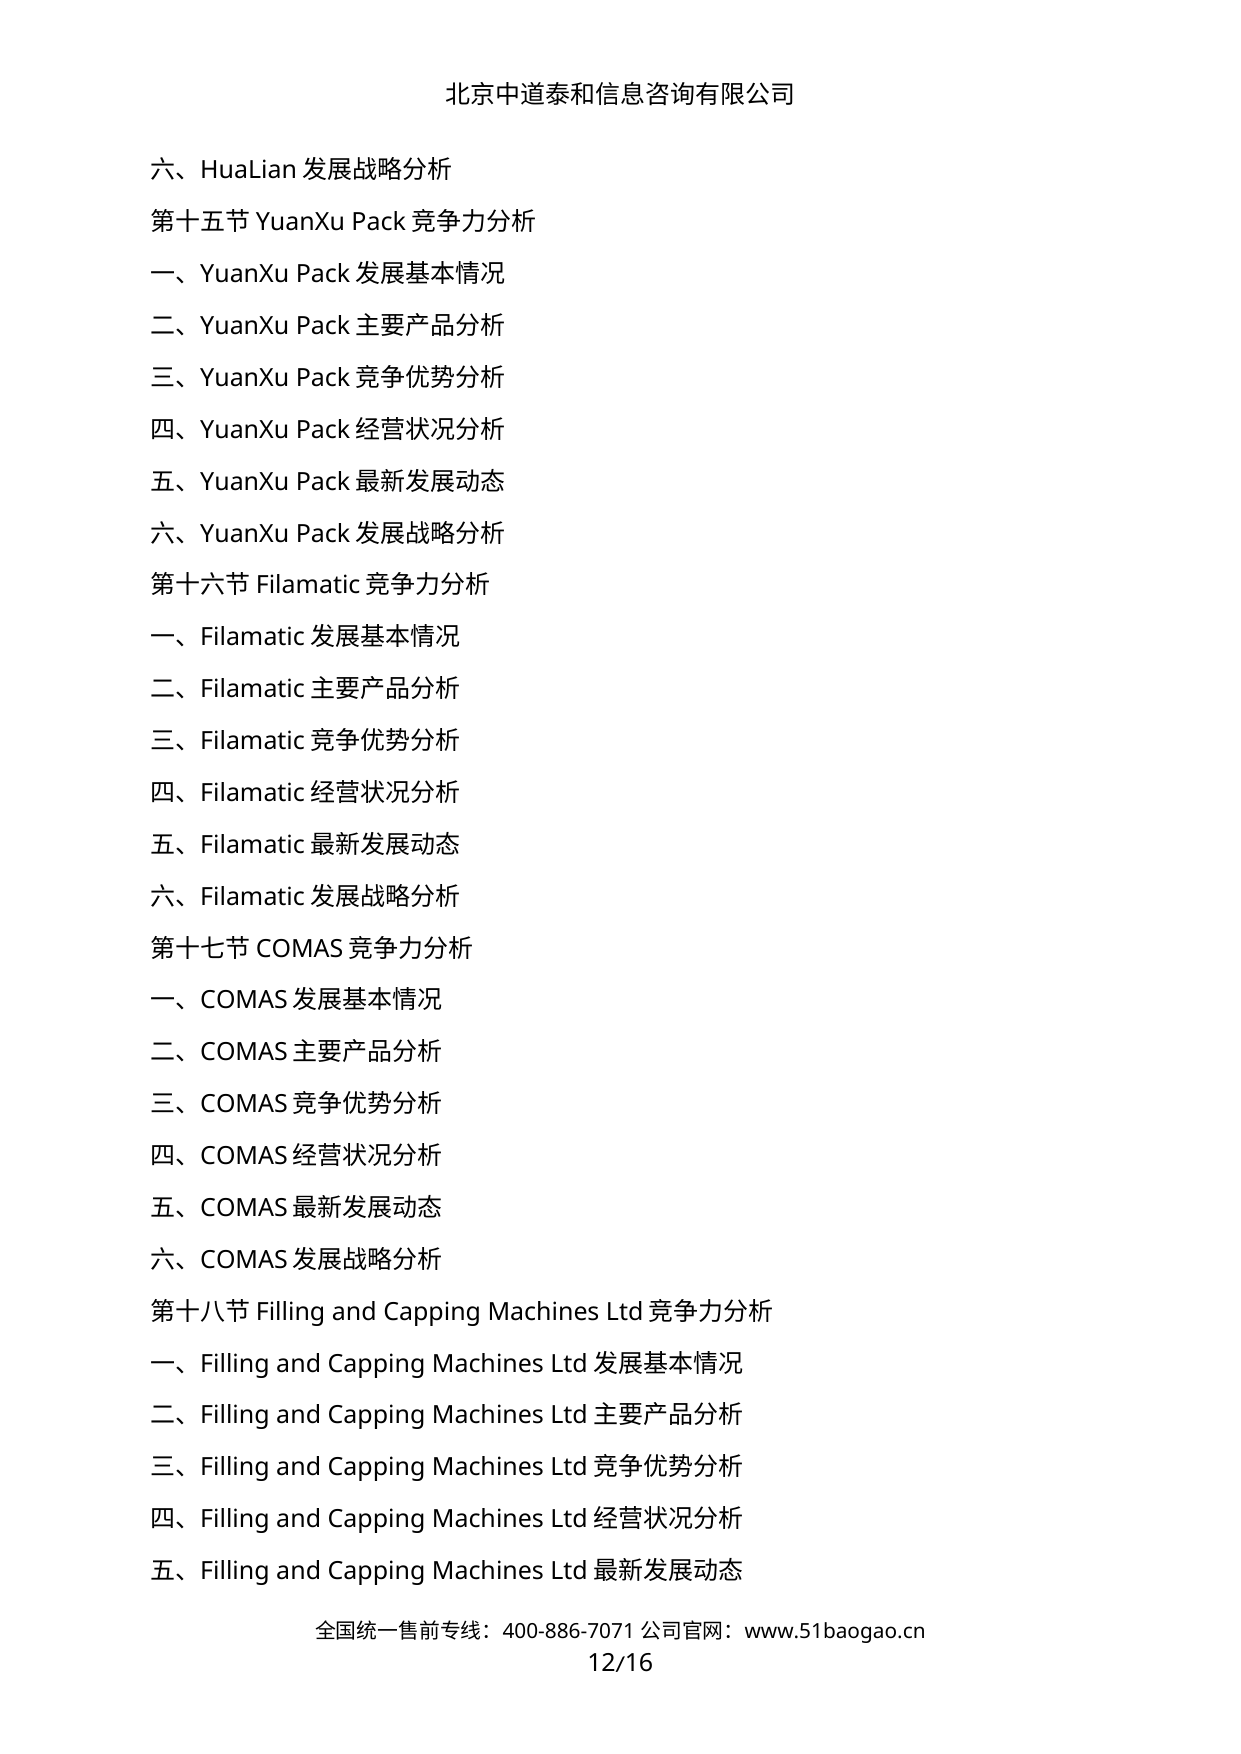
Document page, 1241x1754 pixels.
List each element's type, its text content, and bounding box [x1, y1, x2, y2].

text 四、Filling and Capping Machines Ltd经营状况分析 [150, 1499, 1090, 1535]
text 一、YuanXu Pack发展基本情况 [150, 254, 1090, 290]
text 六、YuanXu Pack发展战略分析 [150, 513, 1090, 549]
text 六、Filamatic发展战略分析 [150, 876, 1090, 912]
text 第十六节 Filamatic竞争力分析 [150, 565, 1090, 601]
text 第十八节 Filling and Capping Machines Ltd竞争力分析 [150, 1291, 1090, 1327]
text 第十五节 YuanXu Pack竞争力分析 [150, 202, 1090, 238]
text 三、YuanXu Pack竞争优势分析 [150, 357, 1090, 394]
text 六、HuaLian发展战略分析 [150, 150, 1090, 186]
text 三、Filamatic竞争优势分析 [150, 721, 1090, 757]
text 五、Filling and Capping Machines Ltd最新发展动态 [150, 1551, 1090, 1587]
text 第十七节 COMAS竞争力分析 [150, 928, 1090, 964]
text 四、YuanXu Pack经营状况分析 [150, 409, 1090, 446]
text 二、Filling and Capping Machines Ltd主要产品分析 [150, 1395, 1090, 1431]
text 二、Filamatic主要产品分析 [150, 669, 1090, 705]
text 二、COMAS主要产品分析 [150, 1032, 1090, 1068]
text 三、Filling and Capping Machines Ltd竞争优势分析 [150, 1447, 1090, 1483]
text 三、COMAS竞争优势分析 [150, 1084, 1090, 1120]
text 一、Filamatic发展基本情况 [150, 617, 1090, 653]
text 五、COMAS最新发展动态 [150, 1187, 1090, 1224]
text 五、Filamatic最新发展动态 [150, 824, 1090, 861]
text 一、COMAS发展基本情况 [150, 980, 1090, 1016]
text 六、COMAS发展战略分析 [150, 1239, 1090, 1276]
text 四、Filamatic经营状况分析 [150, 772, 1090, 809]
text 四、COMAS经营状况分析 [150, 1136, 1090, 1172]
text 二、YuanXu Pack主要产品分析 [150, 306, 1090, 342]
text 一、Filling and Capping Machines Ltd发展基本情况 [150, 1343, 1090, 1379]
text 五、YuanXu Pack最新发展动态 [150, 461, 1090, 497]
